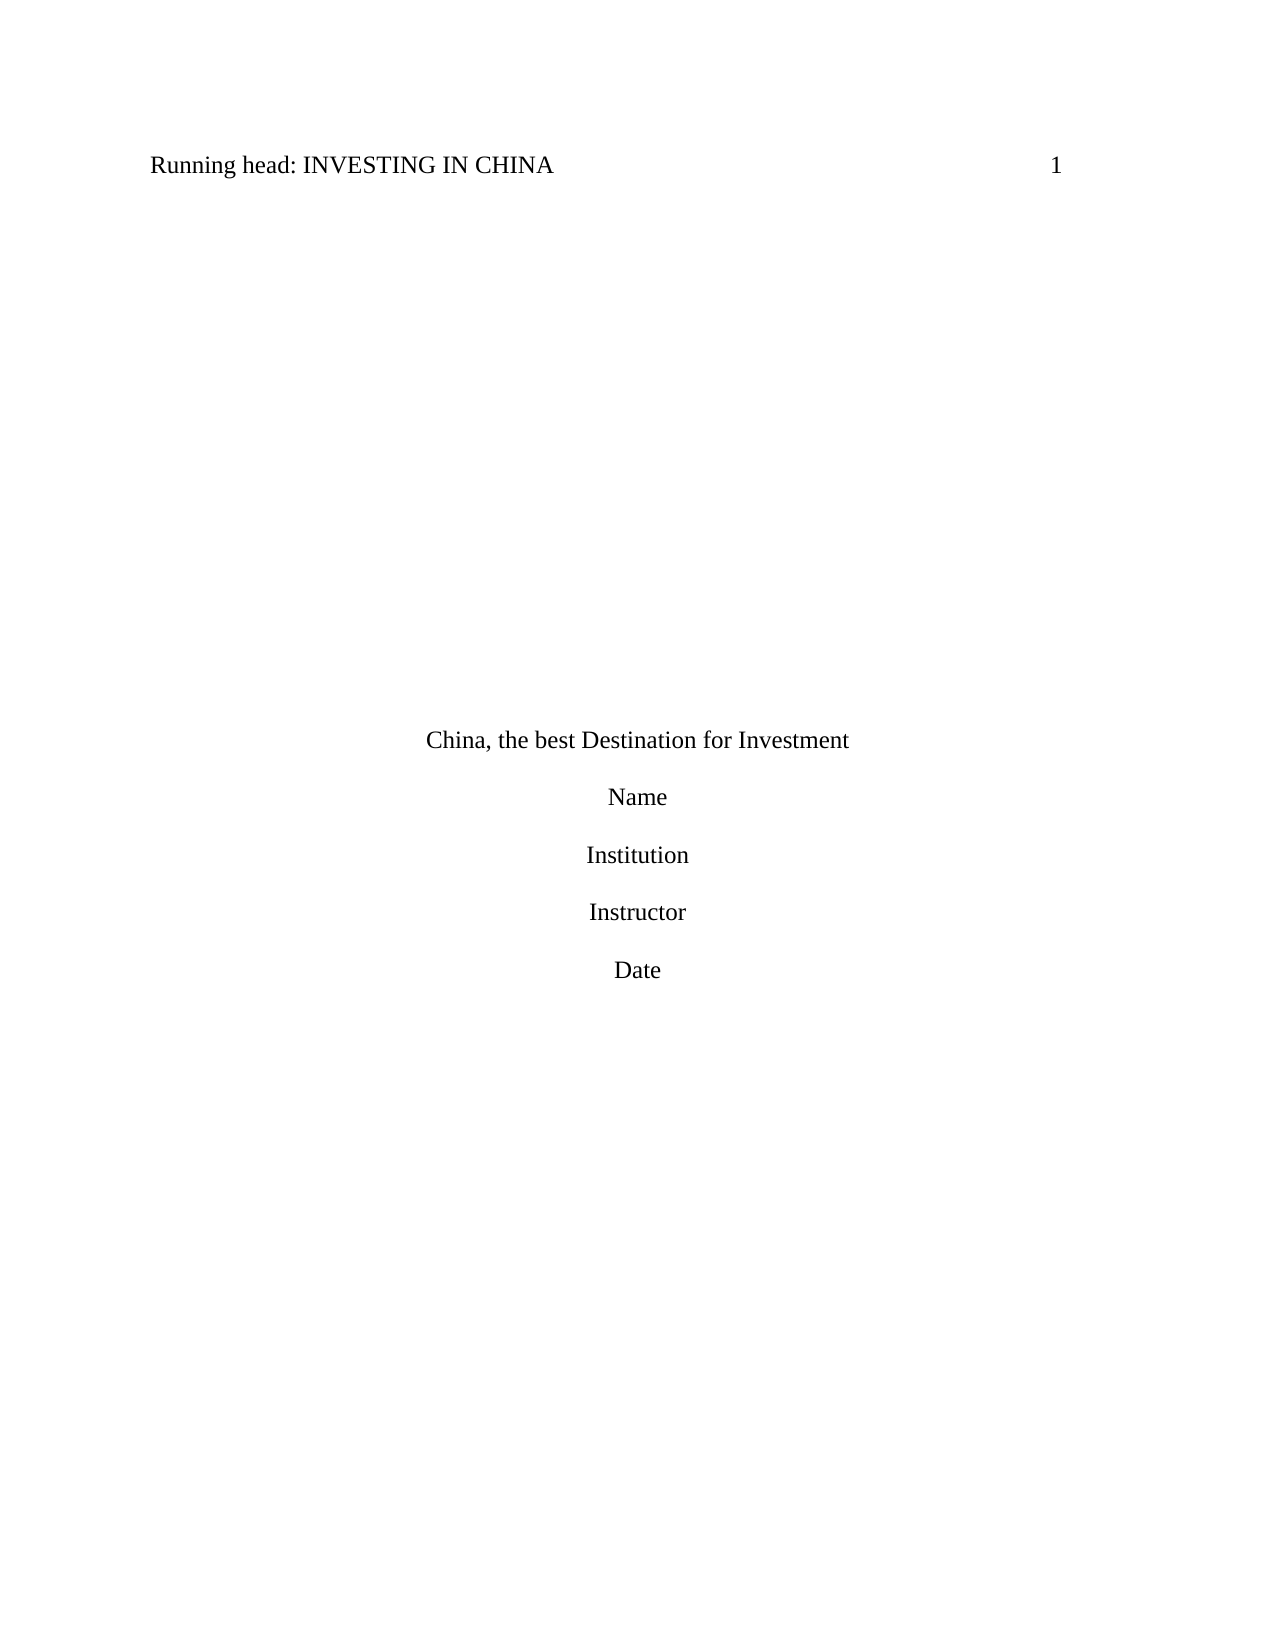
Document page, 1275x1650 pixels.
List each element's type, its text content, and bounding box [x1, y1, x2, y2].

text Name [150, 782, 1125, 811]
text China, the best Destination for Investment [150, 725, 1125, 754]
text Date [150, 955, 1125, 984]
text Institution [150, 840, 1125, 869]
text Instructor [150, 897, 1125, 926]
